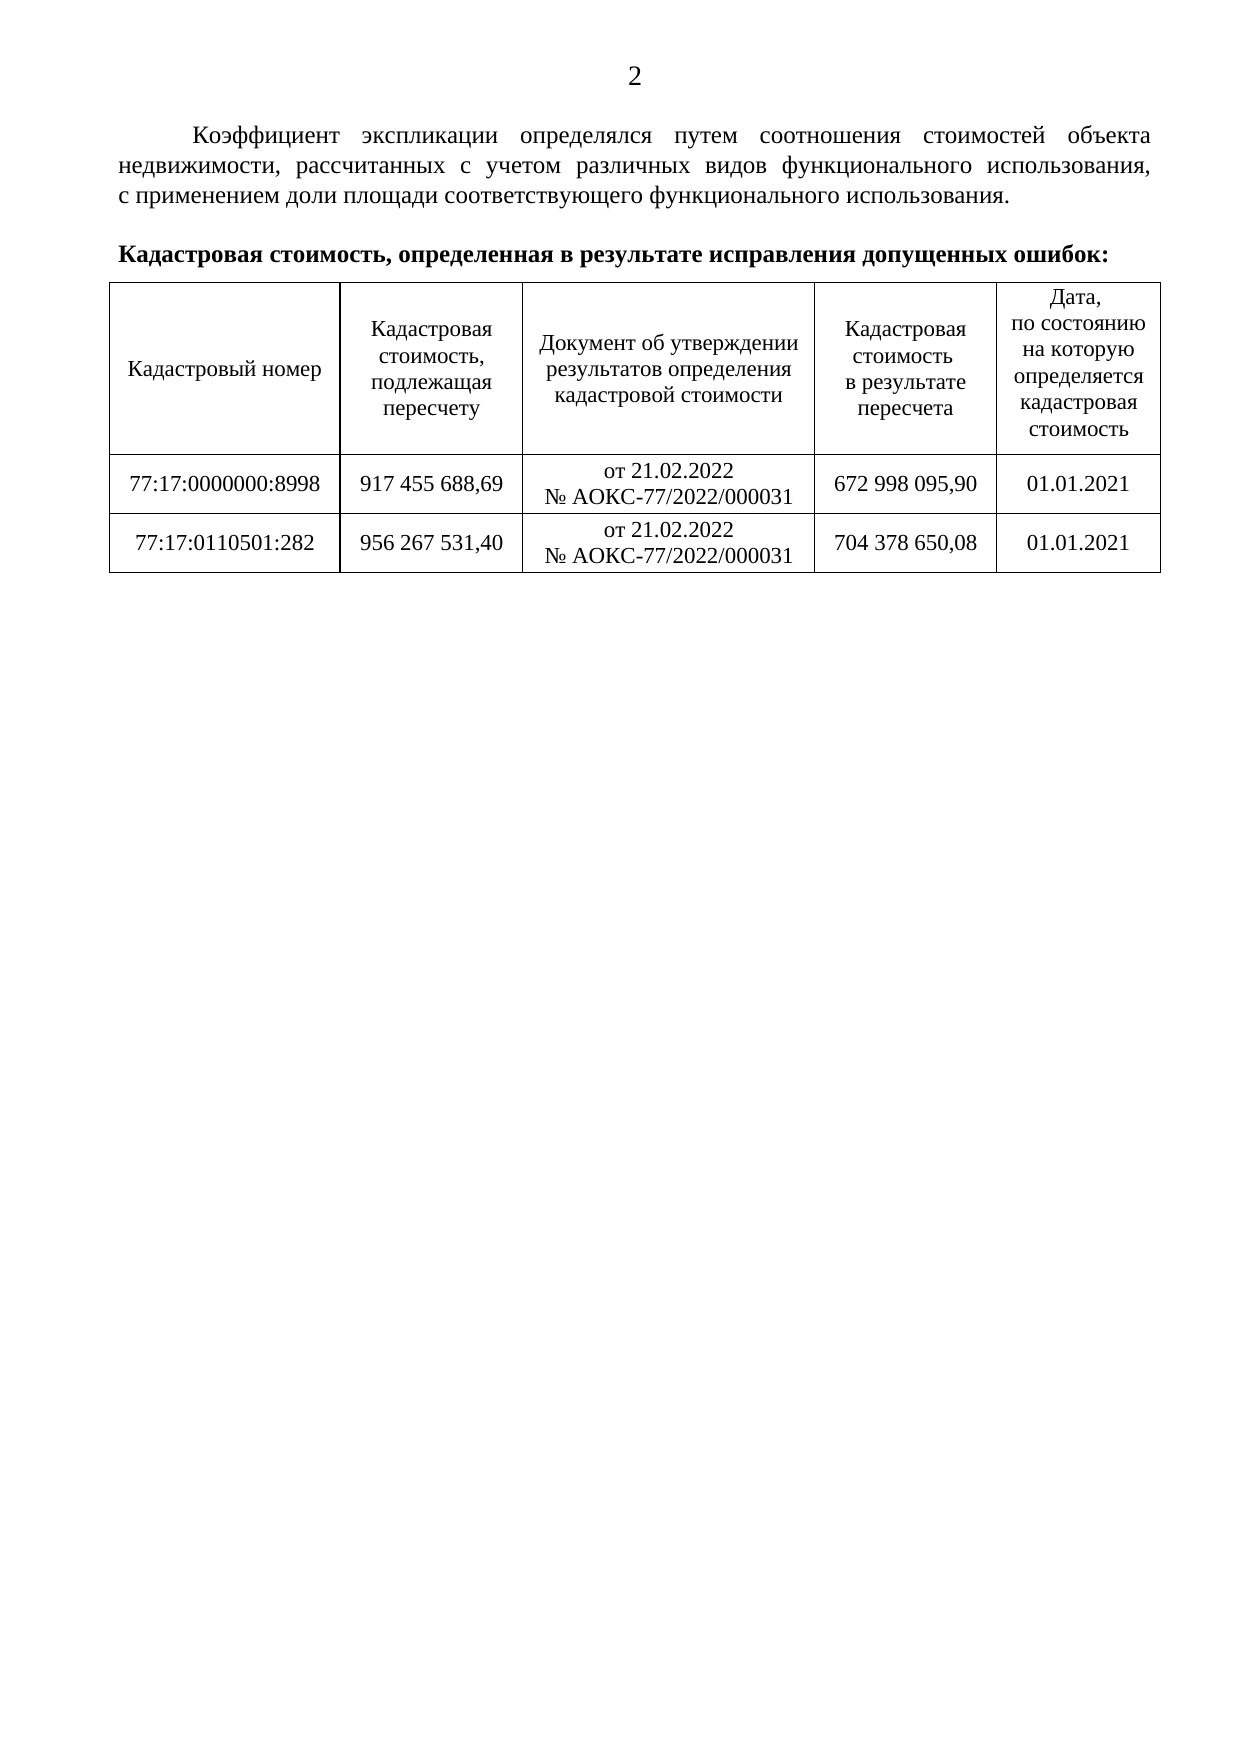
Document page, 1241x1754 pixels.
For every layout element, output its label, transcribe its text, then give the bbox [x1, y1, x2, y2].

table_cell 704 378 650,08 [815, 514, 996, 572]
text Коэффициент экспликации определялся путем соотношения стоимостей объекта недвижимости, рассчитанных с учетом различных видов функционального использования, с применением доли площади соответствующего функционального использования. [118, 120, 1152, 209]
table_cell от 21.02.2022 № АОКС-77/2022/000031 [523, 455, 814, 512]
table_cell 77:17:0000000:8998 [110, 455, 339, 512]
table_cell 01.01.2021 [997, 514, 1160, 572]
table_header Дата, по состоянию на которую определяется кадастровая стоимость [997, 283, 1160, 453]
table_header Кадастровый номер [110, 283, 339, 453]
table_cell 672 998 095,90 [815, 455, 996, 512]
table_cell от 21.02.2022 № АОКС-77/2022/000031 [523, 514, 814, 572]
table_header Кадастровая стоимость в результате пересчета [815, 283, 996, 453]
table_header Кадастровая стоимость, подлежащая пересчету [341, 283, 522, 453]
table_cell 956 267 531,40 [341, 514, 522, 572]
table_cell 917 455 688,69 [341, 455, 522, 512]
table_header Документ об утверждении результатов определения кадастровой стоимости [523, 283, 814, 453]
table_cell 01.01.2021 [997, 455, 1160, 512]
table_cell 77:17:0110501:282 [110, 514, 339, 572]
text Кадастровая стоимость, определенная в результате исправления допущенных ошибок: [118, 239, 1152, 268]
